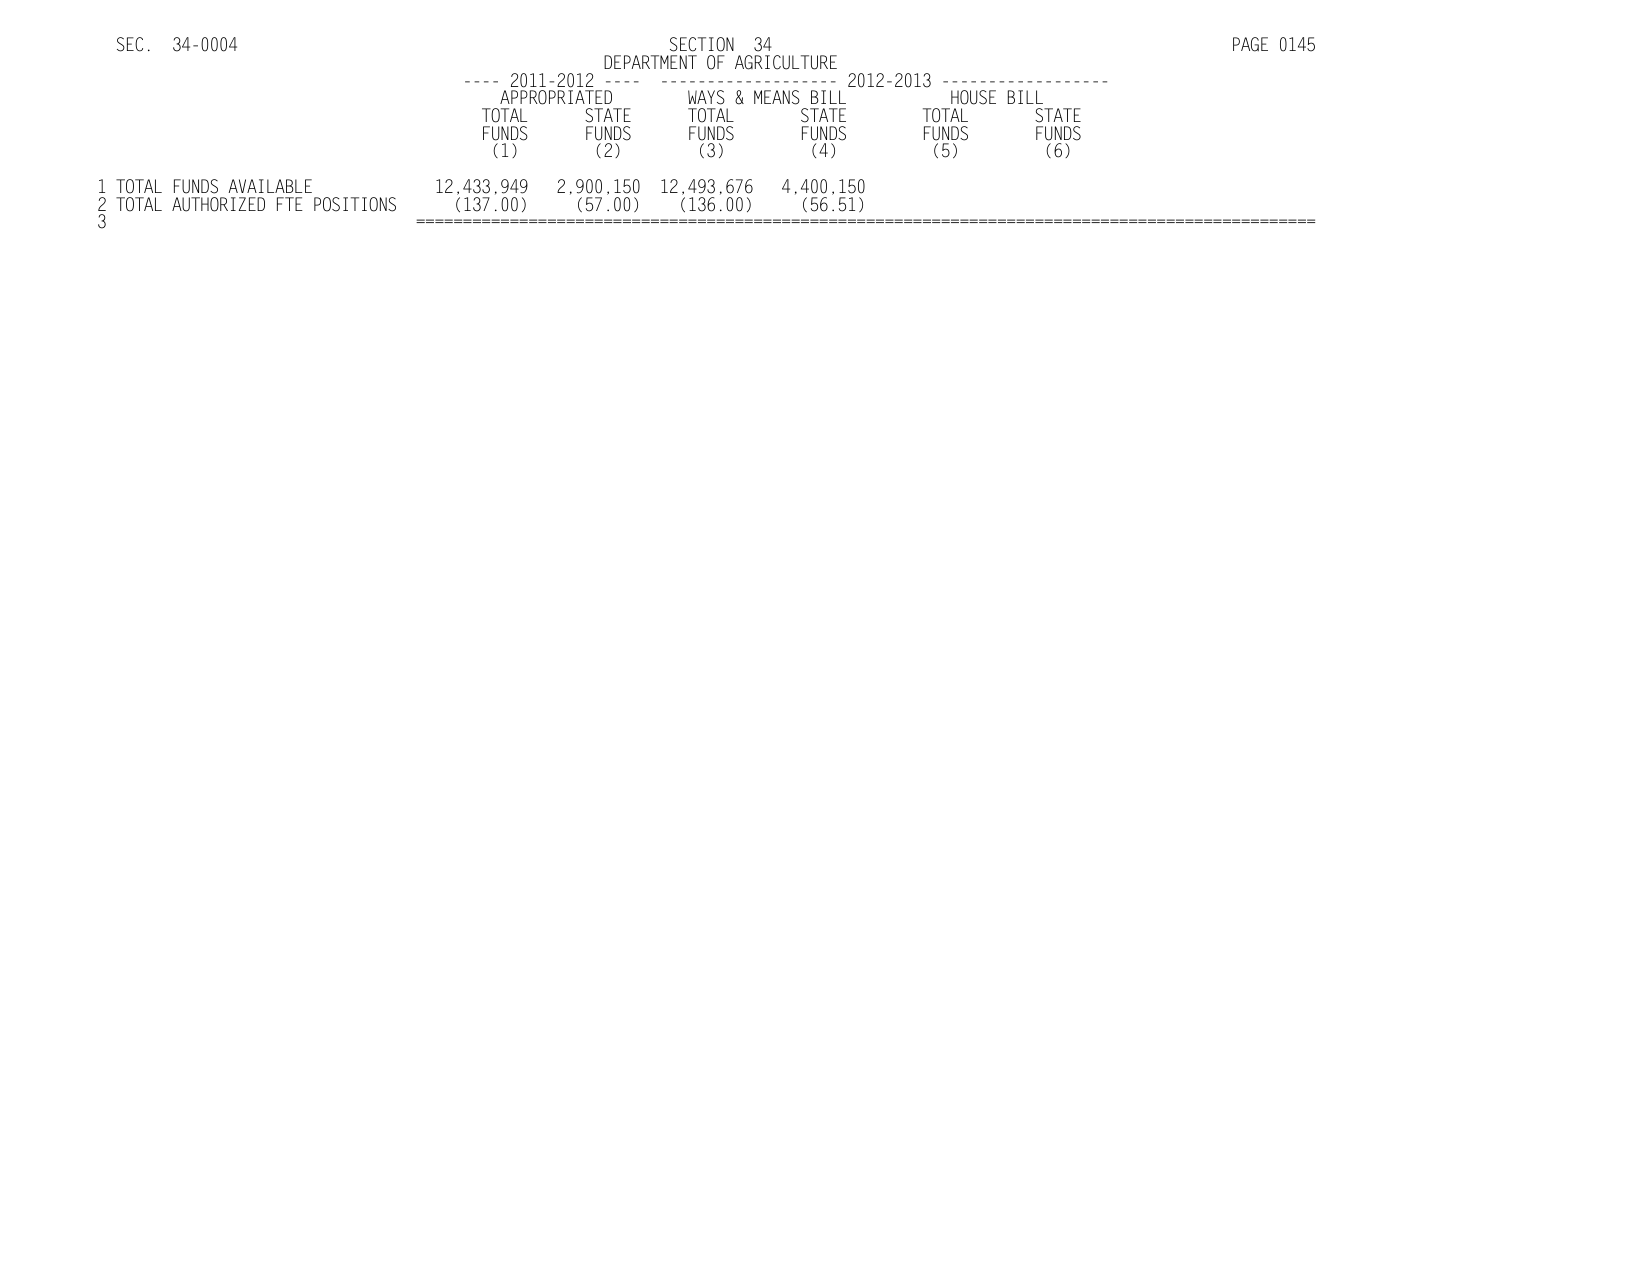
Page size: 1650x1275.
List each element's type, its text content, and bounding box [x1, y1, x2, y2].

text FUNDS FUNDS FUNDS FUNDS FUNDS FUNDS [69, 126, 1582, 144]
text ---- 2011-2012 ---- ------------------- 2012-2013 ------------------ [69, 73, 1582, 91]
text 3 ================================================================================================ [69, 214, 1582, 232]
text 2 TOTAL AUTHORIZED FTE POSITIONS (137.00) (57.00) (136.00) (56.51) [69, 197, 1582, 214]
text 1 TOTAL FUNDS AVAILABLE 12,433,949 2,900,150 12,493,676 4,400,150 [69, 179, 1582, 197]
text DEPARTMENT OF AGRICULTURE [69, 55, 1582, 73]
text APPROPRIATED WAYS & MEANS BILL HOUSE BILL [69, 91, 1582, 108]
text (1) (2) (3) (4) (5) (6) [69, 144, 1582, 161]
text TOTAL STATE TOTAL STATE TOTAL STATE [69, 108, 1582, 126]
text SEC. 34-0004 SECTION 34 PAGE 0145 [69, 37, 1582, 55]
